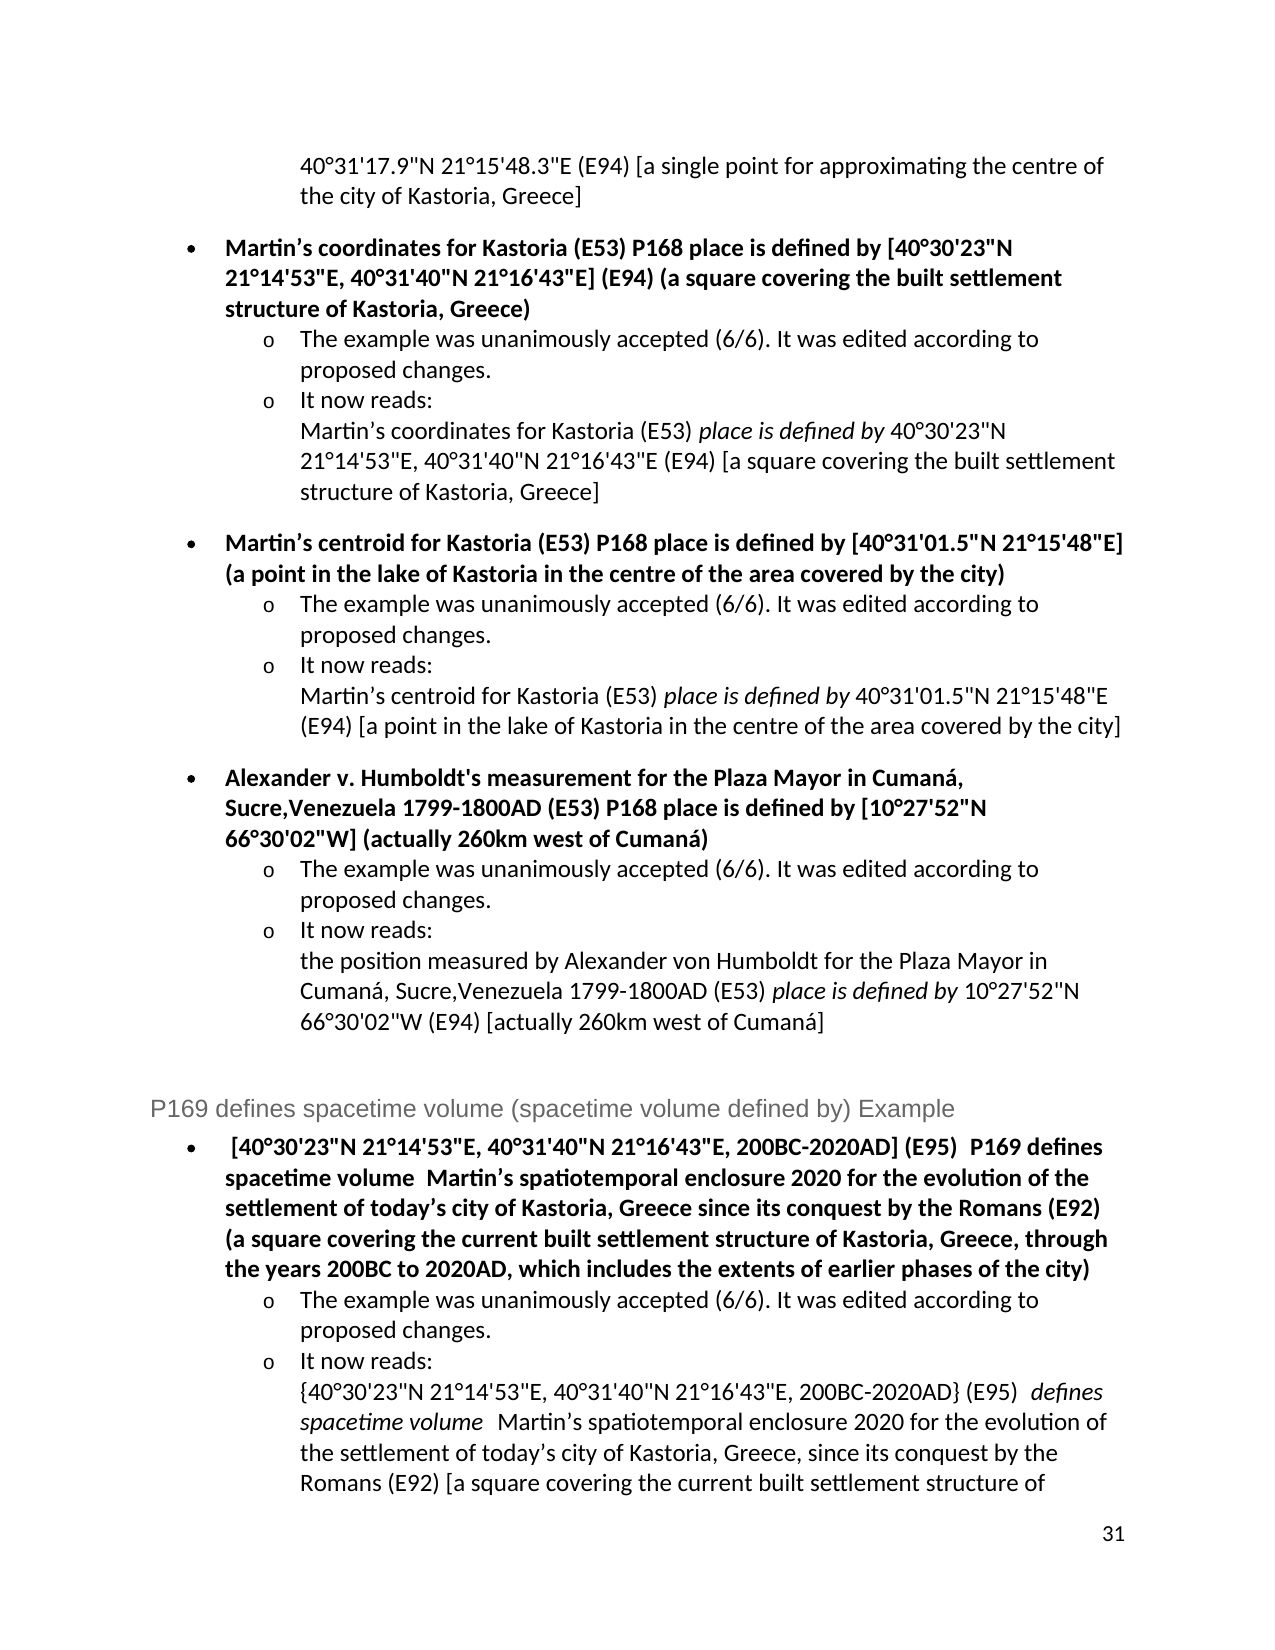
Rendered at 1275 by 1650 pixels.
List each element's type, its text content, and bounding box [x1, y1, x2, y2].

list The example was unanimously accepted (6/6). It was edited according to proposed changes. [262, 323, 1125, 384]
text P169 defines spacetime volume (spacetime volume defined by) Example [150, 1094, 1125, 1123]
list It now reads: Martin’s coordinates for Kastoria (E53) place is defined by 40°30'23"N 21°14'53"E, 40°31'40"N 21°16'43"E (E94) [a square covering the built settlement structure of Kastoria, Greece] [262, 384, 1125, 507]
list The example was unanimously accepted (6/6). It was edited according to proposed changes. [262, 588, 1125, 649]
list It now reads: the position measured by Alexander von Humboldt for the Plaza Mayor in Cumaná, Sucre,Venezuela 1799-1800AD (E53) place is defined by 10°27'52"N 66°30'02"W (E94) [actually 260km west of Cumaná] [262, 914, 1125, 1037]
list Martin’s coordinates for Kastoria (E53) P168 place is defined by [40°30'23"N 21°14'53"E, 40°31'40"N 21°16'43"E] (E94) (a square covering the built settlement structure of Kastoria, Greece) [187, 232, 1125, 323]
list Alexander v. Humboldt's measurement for the Plaza Mayor in Cumaná, Sucre,Venezuela 1799-1800AD (E53) P168 place is defined by [10°27'52"N 66°30'02"W] (actually 260km west of Cumaná) [187, 762, 1125, 853]
list It now reads: Martin’s centroid for Kastoria (E53) place is defined by 40°31'01.5"N 21°15'48"E (E94) [a point in the lake of Kastoria in the centre of the area covered by the city] [262, 649, 1125, 741]
list The example was unanimously accepted (6/6). It was edited according to proposed changes. [262, 853, 1125, 914]
list [40°30'23"N 21°14'53"E, 40°31'40"N 21°16'43"E, 200BC-2020AD] (E95) P169 defines spacetime volume Martin’s spatiotemporal enclosure 2020 for the evolution of the settlement of today’s city of Kastoria, Greece since its conquest by the Romans (E92) (a square covering the current built settlement structure of Kastoria, Greece, through the years 200BC to 2020AD, which includes the extents of earlier phases of the city) [187, 1132, 1125, 1284]
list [262, 150, 1125, 211]
list The example was unanimously accepted (6/6). It was edited according to proposed changes. [262, 1284, 1125, 1345]
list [262, 1345, 1125, 1498]
list Martin’s centroid for Kastoria (E53) P168 place is defined by [40°31'01.5"N 21°15'48"E] (a point in the lake of Kastoria in the centre of the area covered by the city) [187, 527, 1125, 588]
